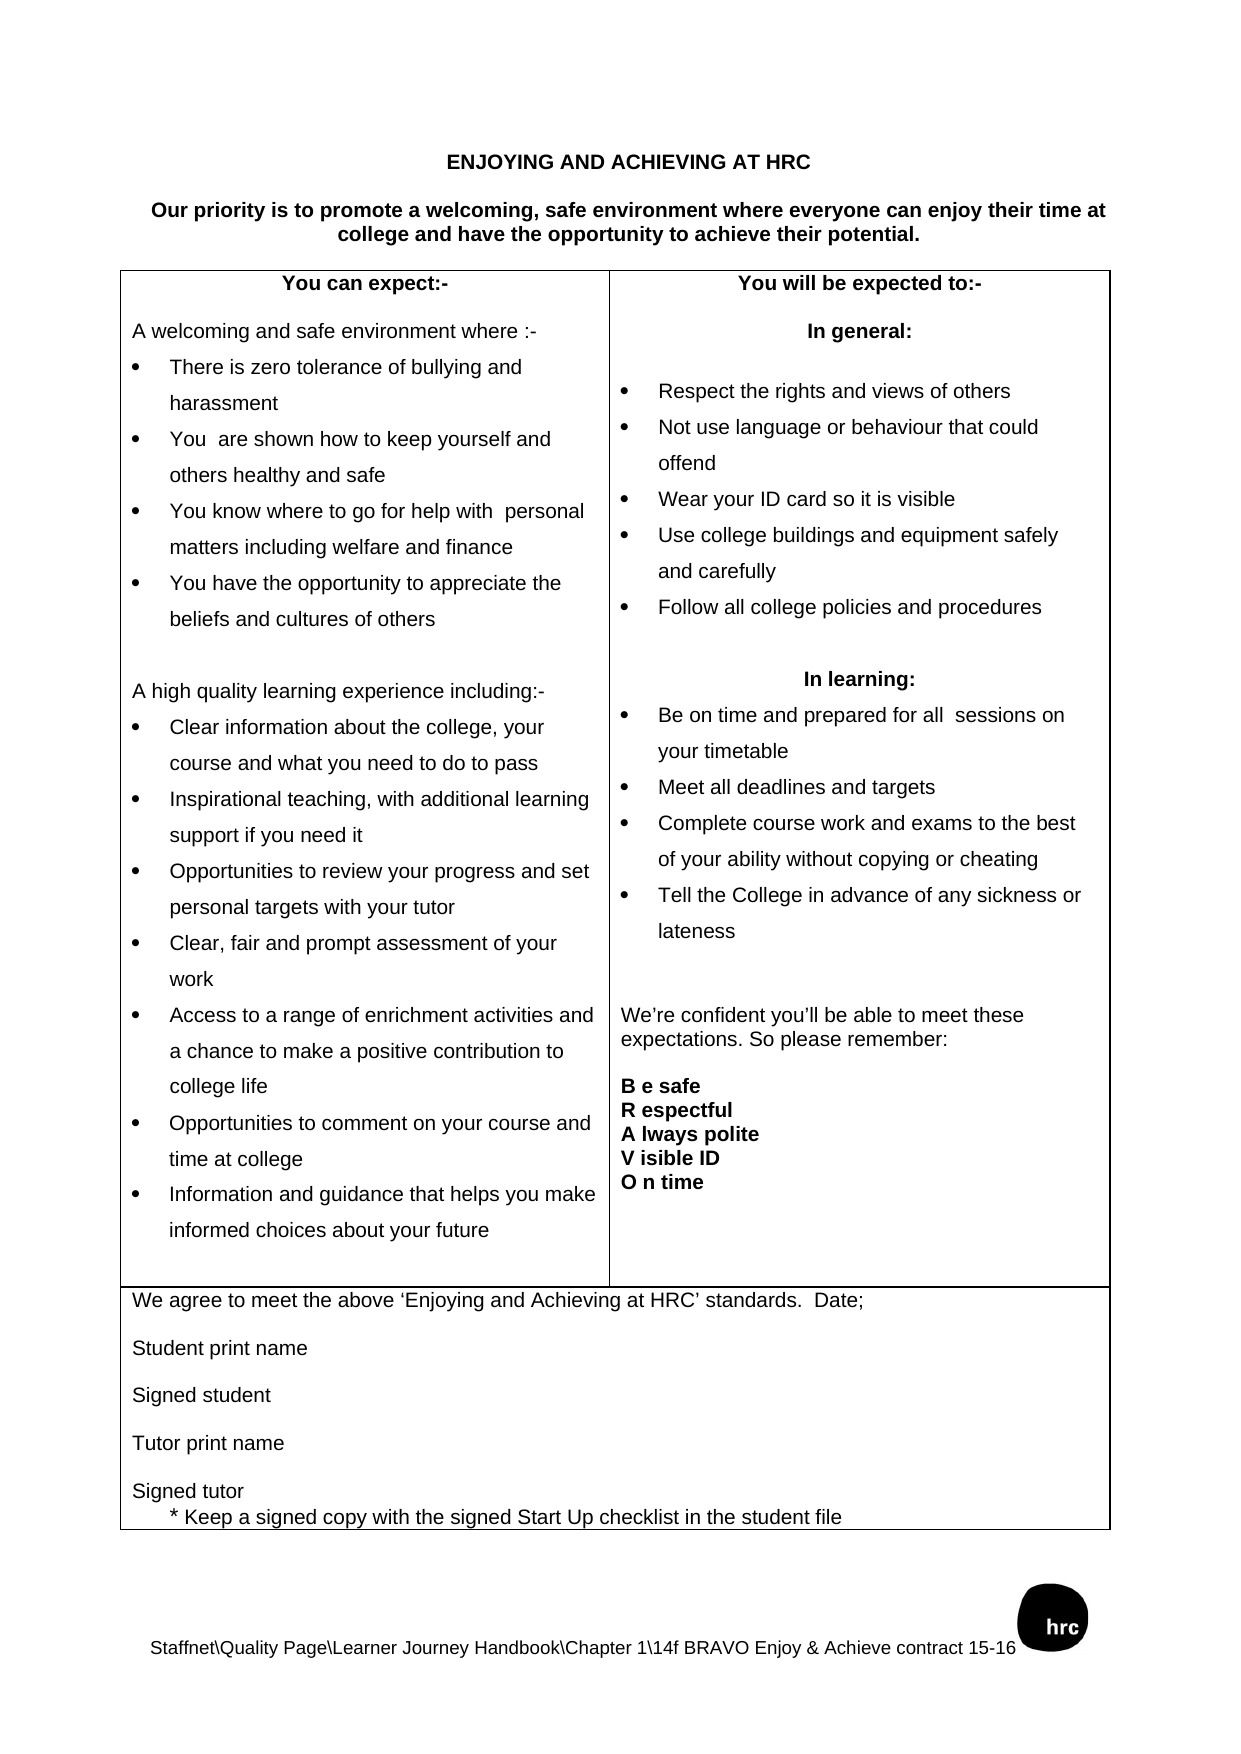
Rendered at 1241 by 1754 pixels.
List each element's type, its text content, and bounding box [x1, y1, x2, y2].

table_cell We agree to meet the above ‘Enjoying and Achieving at HRC’ standards. Date; Student print name Signed student Tutor print name Signed tutor * Keep a signed copy with the signed Start Up checklist in the student file [121, 1288, 1109, 1529]
table_header You will be expected to:- In general: Respect the rights and views of others Not use language or behaviour that could offend Wear your ID card so it is visible Use college buildings and equipment safely and carefully Follow all college policies and procedures In learning: Be on time and prepared for all sessions on your timetable Meet all deadlines and targets Complete course work and exams to the best of your ability without copying or cheating Tell the College in advance of any sickness or lateness We’re confident you’ll be able to meet these expectations. So please remember: B e safe R espectful A lways polite V isible ID O n time [610, 271, 1109, 1286]
text ENJOYING AND ACHIEVING AT HRC [150, 150, 1107, 174]
picture [1016, 1582, 1089, 1655]
table_header You can expect:- A welcoming and safe environment where :- There is zero tolerance of bullying and harassment You are shown how to keep yourself and others healthy and safe You know where to go for help with personal matters including welfare and finance You have the opportunity to appreciate the beliefs and cultures of others A high quality learning experience including:- Clear information about the college, your course and what you need to do to pass Inspirational teaching, with additional learning support if you need it Opportunities to review your progress and set personal targets with your tutor Clear, fair and prompt assessment of your work Access to a range of enrichment activities and a chance to make a positive contribution to college life Opportunities to comment on your course and time at college Information and guidance that helps you make informed choices about your future [121, 271, 609, 1286]
text Our priority is to promote a welcoming, safe environment where everyone can enjoy their time at college and have the opportunity to achieve their potential. [150, 198, 1107, 246]
